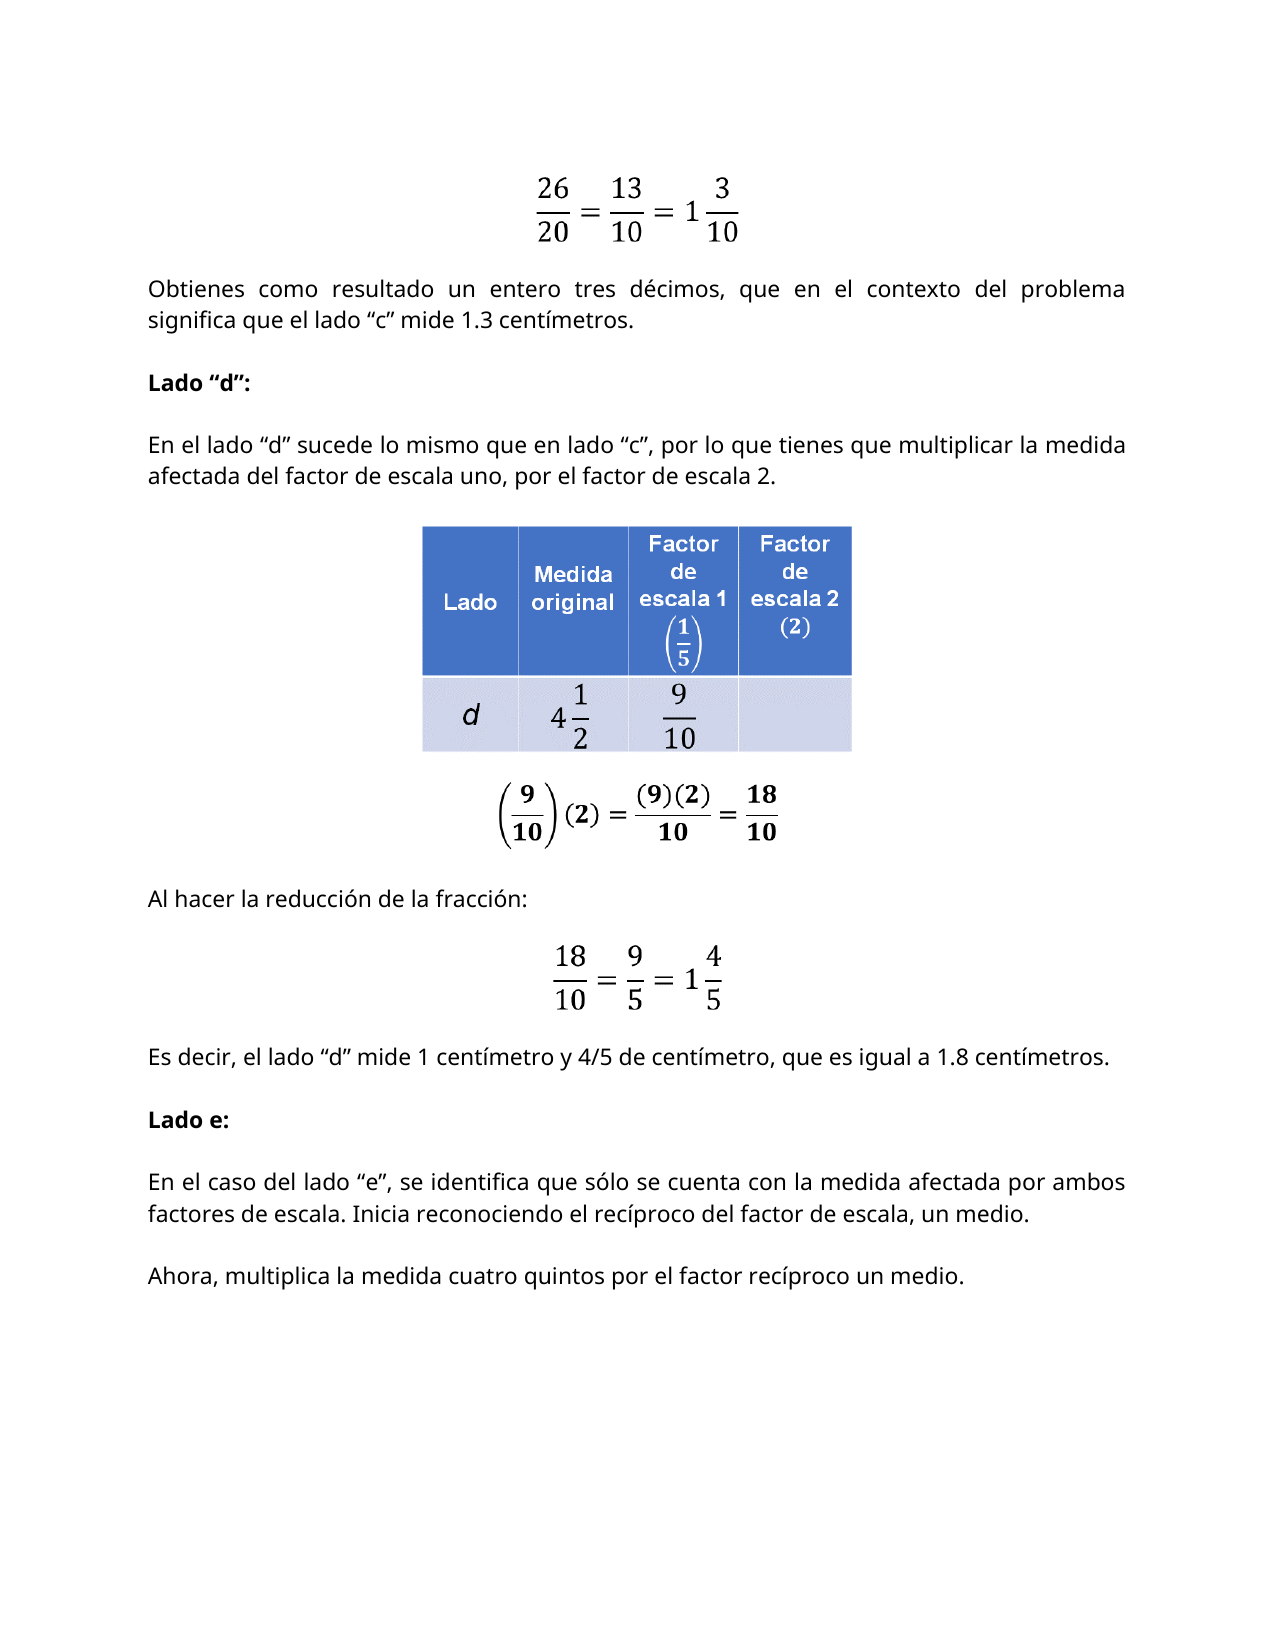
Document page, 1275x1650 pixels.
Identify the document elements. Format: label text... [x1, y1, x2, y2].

picture [536, 177, 739, 242]
text Al hacer la reducción de la fracción: [148, 883, 1127, 914]
text En el lado “d” sucede lo mismo que en lado “c”, por lo que tienes que multiplicar la medida afectada del factor de escala uno, por el factor de escala 2. [148, 429, 1127, 491]
text Obtienes como resultado un entero tres décimos, que en el contexto del problema significa que el lado “c” mide 1.3 centímetros. [148, 273, 1127, 335]
picture [421, 522, 854, 852]
text Es decir, el lado “d” mide 1 centímetro y 4/5 de centímetro, que es igual a 1.8 centímetros. [148, 1041, 1127, 1072]
text Lado “d”: [148, 366, 1127, 398]
text Ahora, multiplica la medida cuatro quintos por el factor recíproco un medio. [148, 1260, 1127, 1291]
text Lado e: [148, 1104, 1127, 1135]
text En el caso del lado “e”, se identifica que sólo se cuenta con la medida afectada por ambos factores de escala. Inicia reconociendo el recíproco del factor de escala, un medio. [148, 1166, 1127, 1229]
picture [553, 945, 722, 1010]
